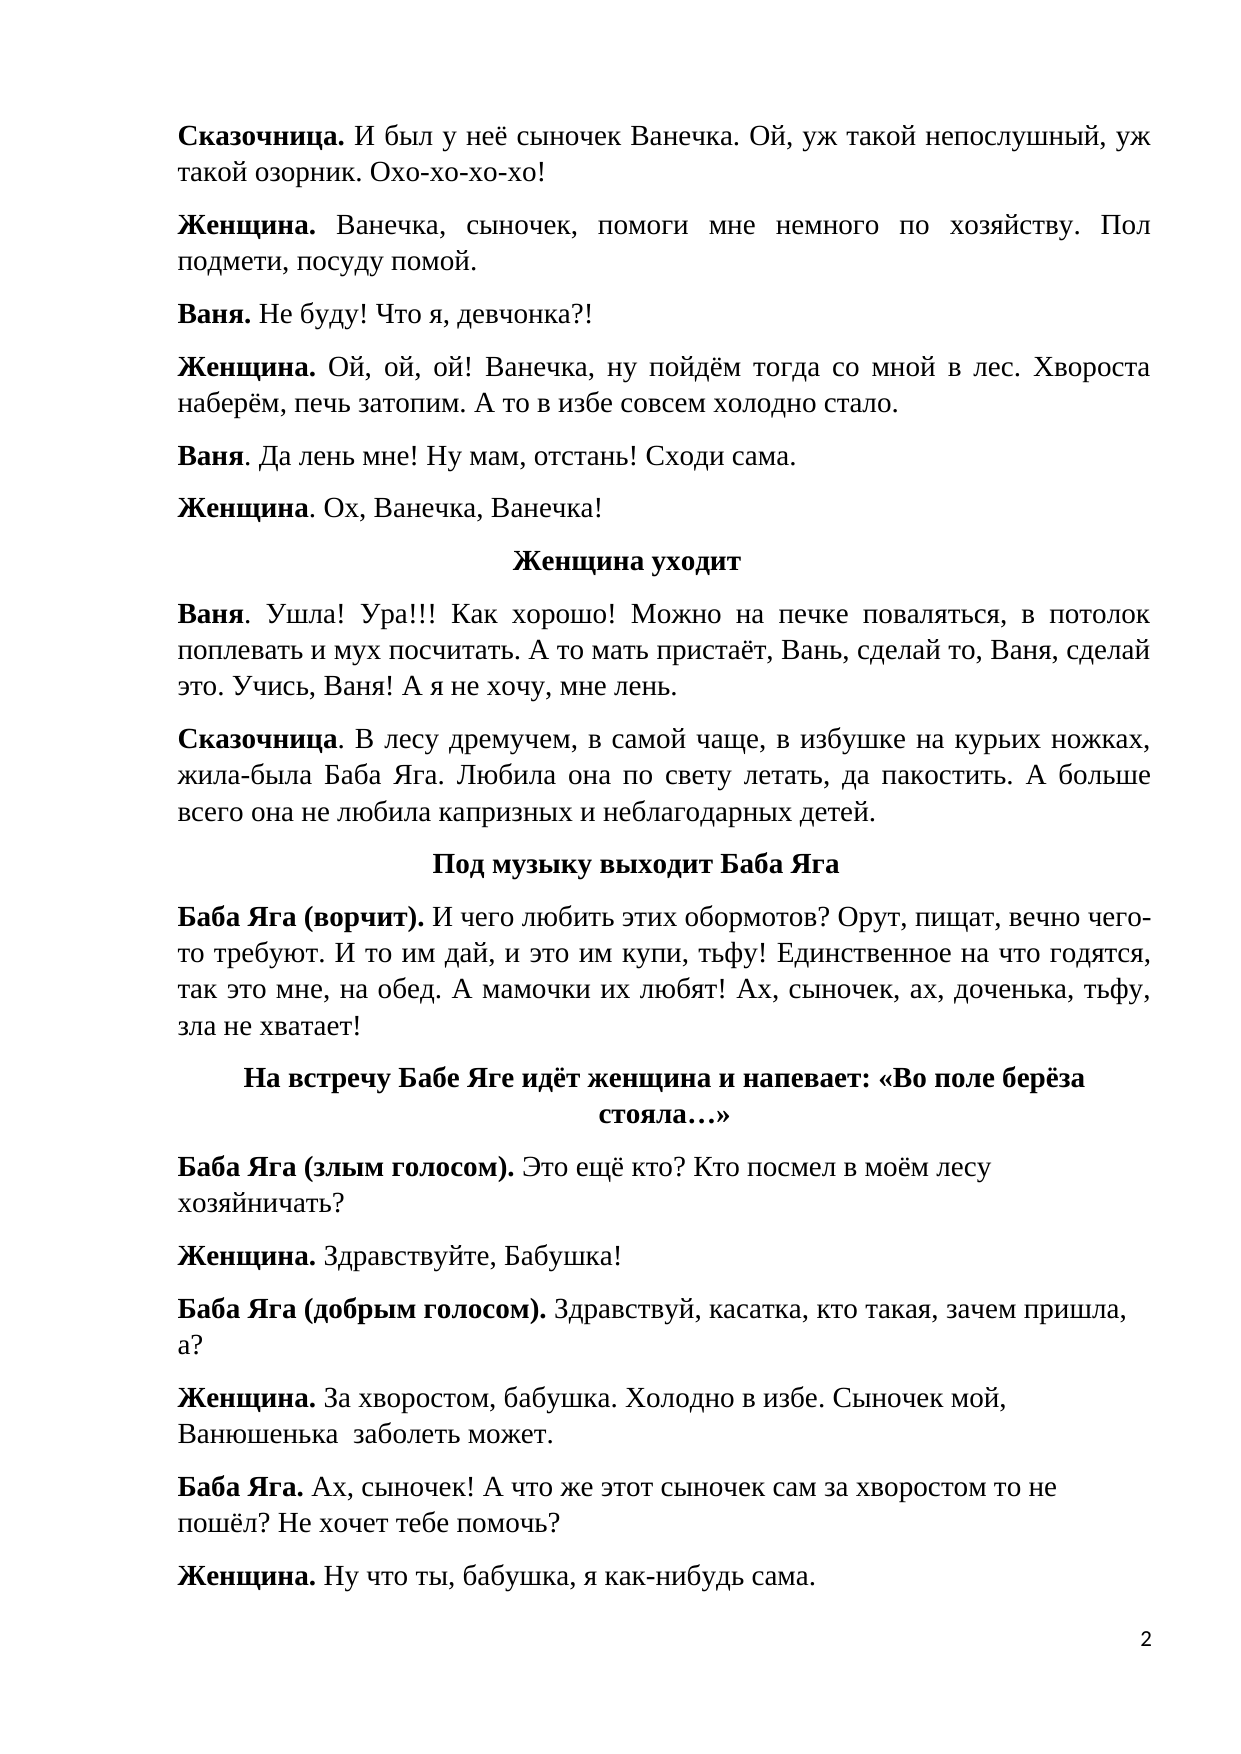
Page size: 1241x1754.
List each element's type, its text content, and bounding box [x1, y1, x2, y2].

text Женщина. Ой, ой, ой! Ванечка, ну пойдём тогда со мной в лес. Хвороста наберём, печь затопим. А то в избе совсем холодно стало. [177, 349, 1152, 418]
text Ваня. Да лень мне! Ну мам, отстань! Сходи сама. [177, 438, 1152, 471]
text Женщина. Ванечка, сыночек, помоги мне немного по хозяйству. Пол подмети, посуду помой. [177, 207, 1152, 277]
text Женщина. Ну что ты, бабушка, я как-нибудь сама. [177, 1558, 1152, 1592]
text Ваня. Ушла! Ура!!! Как хорошо! Можно на печке поваляться, в потолок поплевать и мух посчитать. А то мать пристаёт, Вань, сделай то, Ваня, сделай это. Учись, Ваня! А я не хочу, мне лень. [177, 596, 1152, 702]
text Баба Яга. Ах, сыночек! А что же этот сыночек сам за хворостом то не пошёл? Не хочет тебе помочь? [177, 1469, 1152, 1539]
text Сказочница. В лесу дремучем, в самой чаще, в избушке на курьих ножках, жила-была Баба Яга. Любила она по свету летать, да пакостить. А больше всего она не любила капризных и неблагодарных детей. [177, 721, 1152, 827]
text Женщина. Ох, Ванечка, Ванечка! [177, 491, 1152, 524]
text Женщина. За хворостом, бабушка. Холодно в избе. Сыночек мой, Ванюшенька заболеть может. [177, 1380, 1152, 1450]
text Сказочница. И был у неё сыночек Ванечка. Ой, уж такой непослушный, уж такой озорник. Охо-хо-хо-хо! [177, 118, 1152, 188]
text Баба Яга (злым голосом). Это ещё кто? Кто посмел в моём лесу хозяйничать? [177, 1149, 1152, 1219]
text Под музыку выходит Баба Яга [177, 846, 1152, 880]
text Баба Яга (добрым голосом). Здравствуй, касатка, кто такая, зачем пришла, а? [177, 1291, 1152, 1361]
text На встречу Бабе Яге идёт женщина и напевает: «Во поле берёза стояла…» [177, 1061, 1152, 1130]
text Женщина уходит [177, 543, 1152, 577]
text Баба Яга (ворчит). И чего любить этих обормотов? Орут, пищат, вечно чего-то требуют. И то им дай, и это им купи, тьфу! Единственное на что годятся, так это мне, на обед. А мамочки их любят! Ах, сыночек, ах, доченька, тьфу, зла не хватает! [177, 899, 1152, 1041]
text Женщина. Здравствуйте, Бабушка! [177, 1238, 1152, 1272]
text Ваня. Не буду! Что я, девчонка?! [177, 296, 1152, 329]
